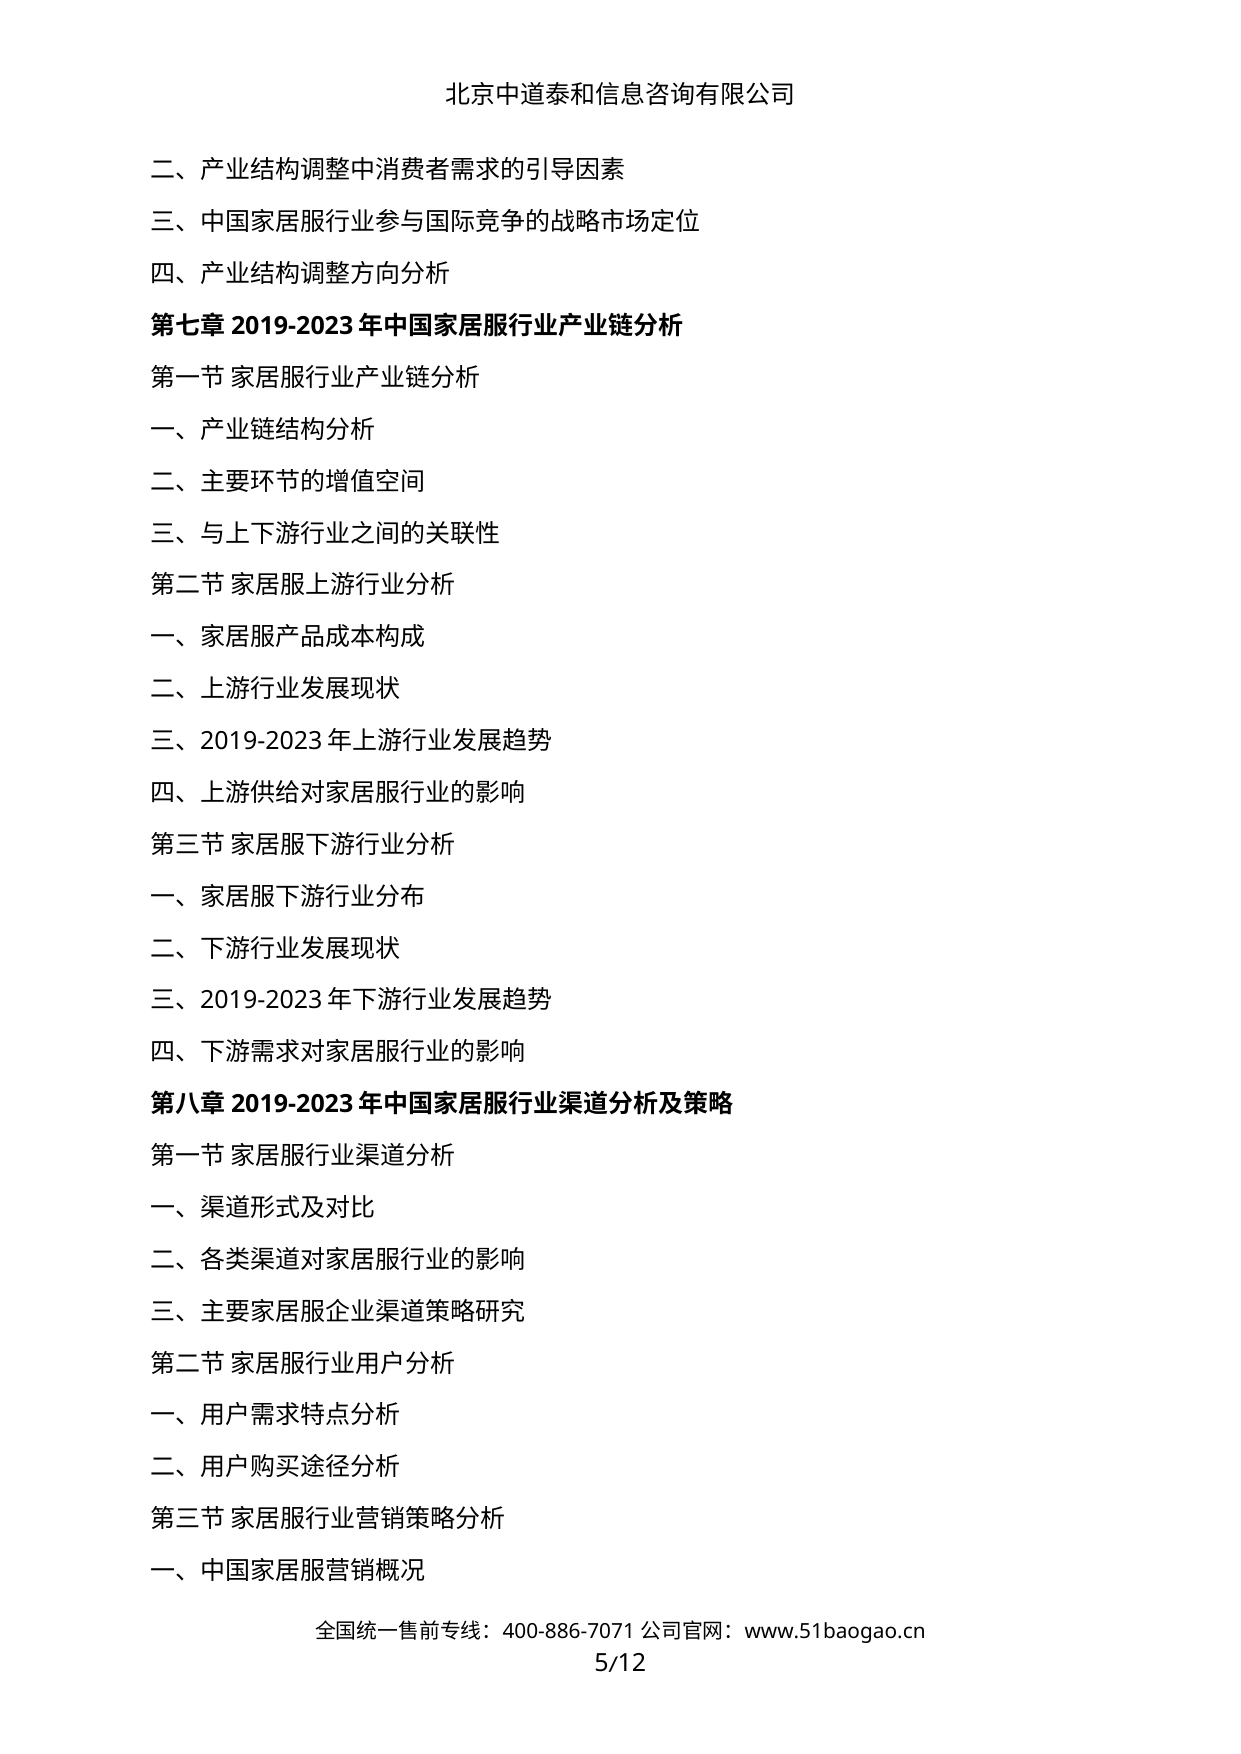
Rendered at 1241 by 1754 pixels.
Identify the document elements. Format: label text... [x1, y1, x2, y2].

text 第二节 家居服行业用户分析 [150, 1343, 1090, 1379]
text 二、各类渠道对家居服行业的影响 [150, 1239, 1090, 1276]
text 一、中国家居服营销概况 [150, 1551, 1090, 1587]
text 第二节 家居服上游行业分析 [150, 565, 1090, 601]
text 一、用户需求特点分析 [150, 1395, 1090, 1431]
text 第三节 家居服下游行业分析 [150, 824, 1090, 861]
text 三、2019-2023年上游行业发展趋势 [150, 721, 1090, 757]
text 四、上游供给对家居服行业的影响 [150, 772, 1090, 809]
text 第一节 家居服行业产业链分析 [150, 357, 1090, 394]
text 二、主要环节的增值空间 [150, 461, 1090, 497]
text 三、2019-2023年下游行业发展趋势 [150, 980, 1090, 1016]
text 二、下游行业发展现状 [150, 928, 1090, 964]
text 第三节 家居服行业营销策略分析 [150, 1499, 1090, 1535]
text 三、中国家居服行业参与国际竞争的战略市场定位 [150, 202, 1090, 238]
text 三、主要家居服企业渠道策略研究 [150, 1291, 1090, 1327]
text 第一节 家居服行业渠道分析 [150, 1136, 1090, 1172]
text 第八章 2019-2023年中国家居服行业渠道分析及策略 [150, 1084, 1090, 1120]
text 二、上游行业发展现状 [150, 669, 1090, 705]
text 一、产业链结构分析 [150, 409, 1090, 446]
text 一、家居服下游行业分布 [150, 876, 1090, 912]
text 三、与上下游行业之间的关联性 [150, 513, 1090, 549]
text 四、下游需求对家居服行业的影响 [150, 1032, 1090, 1068]
text 二、产业结构调整中消费者需求的引导因素 [150, 150, 1090, 186]
text 一、家居服产品成本构成 [150, 617, 1090, 653]
text 一、渠道形式及对比 [150, 1187, 1090, 1224]
text 二、用户购买途径分析 [150, 1447, 1090, 1483]
text 四、产业结构调整方向分析 [150, 254, 1090, 290]
text 第七章 2019-2023年中国家居服行业产业链分析 [150, 306, 1090, 342]
